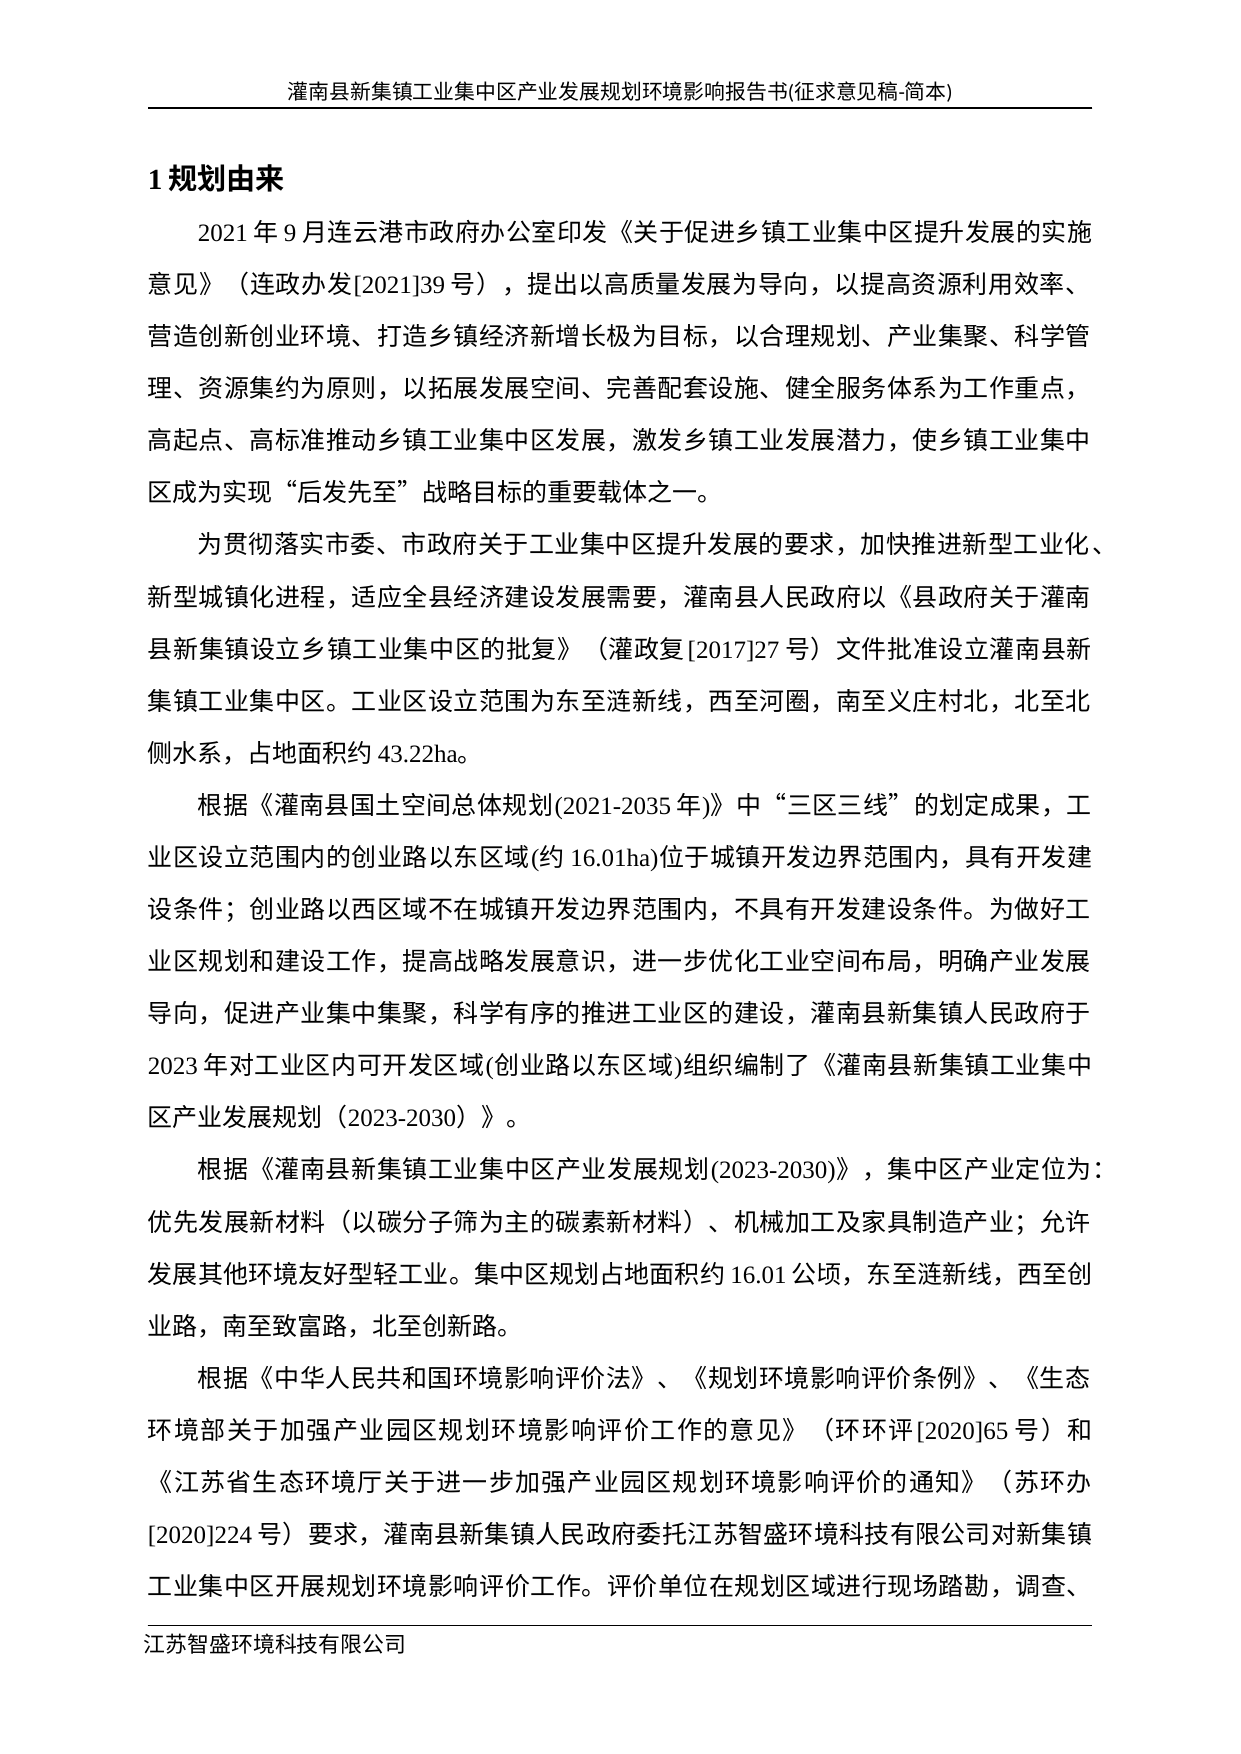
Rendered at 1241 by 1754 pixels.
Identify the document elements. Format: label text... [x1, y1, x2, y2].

text 为贯彻落实市委、市政府关于工业集中区提升发展的要求，加快推进新型工业化、新型城镇化进程，适应全县经济建设发展需要，灌南县人民政府以《县政府关于灌南县新集镇设立乡镇工业集中区的批复》（灌政复[2017]27号）文件批准设立灌南县新集镇工业集中区。工业区设立范围为东至涟新线，西至河圈，南至义庄村北，北至北侧水系，占地面积约43.22ha。 [148, 512, 1092, 773]
text 1规划由来 [148, 148, 1092, 200]
text 2021年9月连云港市政府办公室印发《关于促进乡镇工业集中区提升发展的实施意见》（连政办发[2021]39号），提出以高质量发展为导向，以提高资源利用效率、营造创新创业环境、打造乡镇经济新增长极为目标，以合理规划、产业集聚、科学管理、资源集约为原则，以拓展发展空间、完善配套设施、健全服务体系为工作重点，高起点、高标准推动乡镇工业集中区发展，激发乡镇工业发展潜力，使乡镇工业集中区成为实现“后发先至”战略目标的重要载体之一。 [148, 200, 1092, 512]
text 根据《灌南县国土空间总体规划(2021-2035年)》中“三区三线”的划定成果，工业区设立范围内的创业路以东区域(约16.01ha)位于城镇开发边界范围内，具有开发建设条件；创业路以西区域不在城镇开发边界范围内，不具有开发建设条件。为做好工业区规划和建设工作，提高战略发展意识，进一步优化工业空间布局，明确产业发展导向，促进产业集中集聚，科学有序的推进工业区的建设，灌南县新集镇人民政府于2023年对工业区内可开发区域(创业路以东区域)组织编制了《灌南县新集镇工业集中区产业发展规划（2023-2030）》。 [148, 773, 1092, 1137]
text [148, 1346, 1092, 1606]
text 根据《灌南县新集镇工业集中区产业发展规划(2023-2030)》，集中区产业定位为：优先发展新材料（以碳分子筛为主的碳素新材料）、机械加工及家具制造产业；允许发展其他环境友好型轻工业。集中区规划占地面积约16.01公顷，东至涟新线，西至创业路，南至致富路，北至创新路。 [148, 1137, 1092, 1346]
